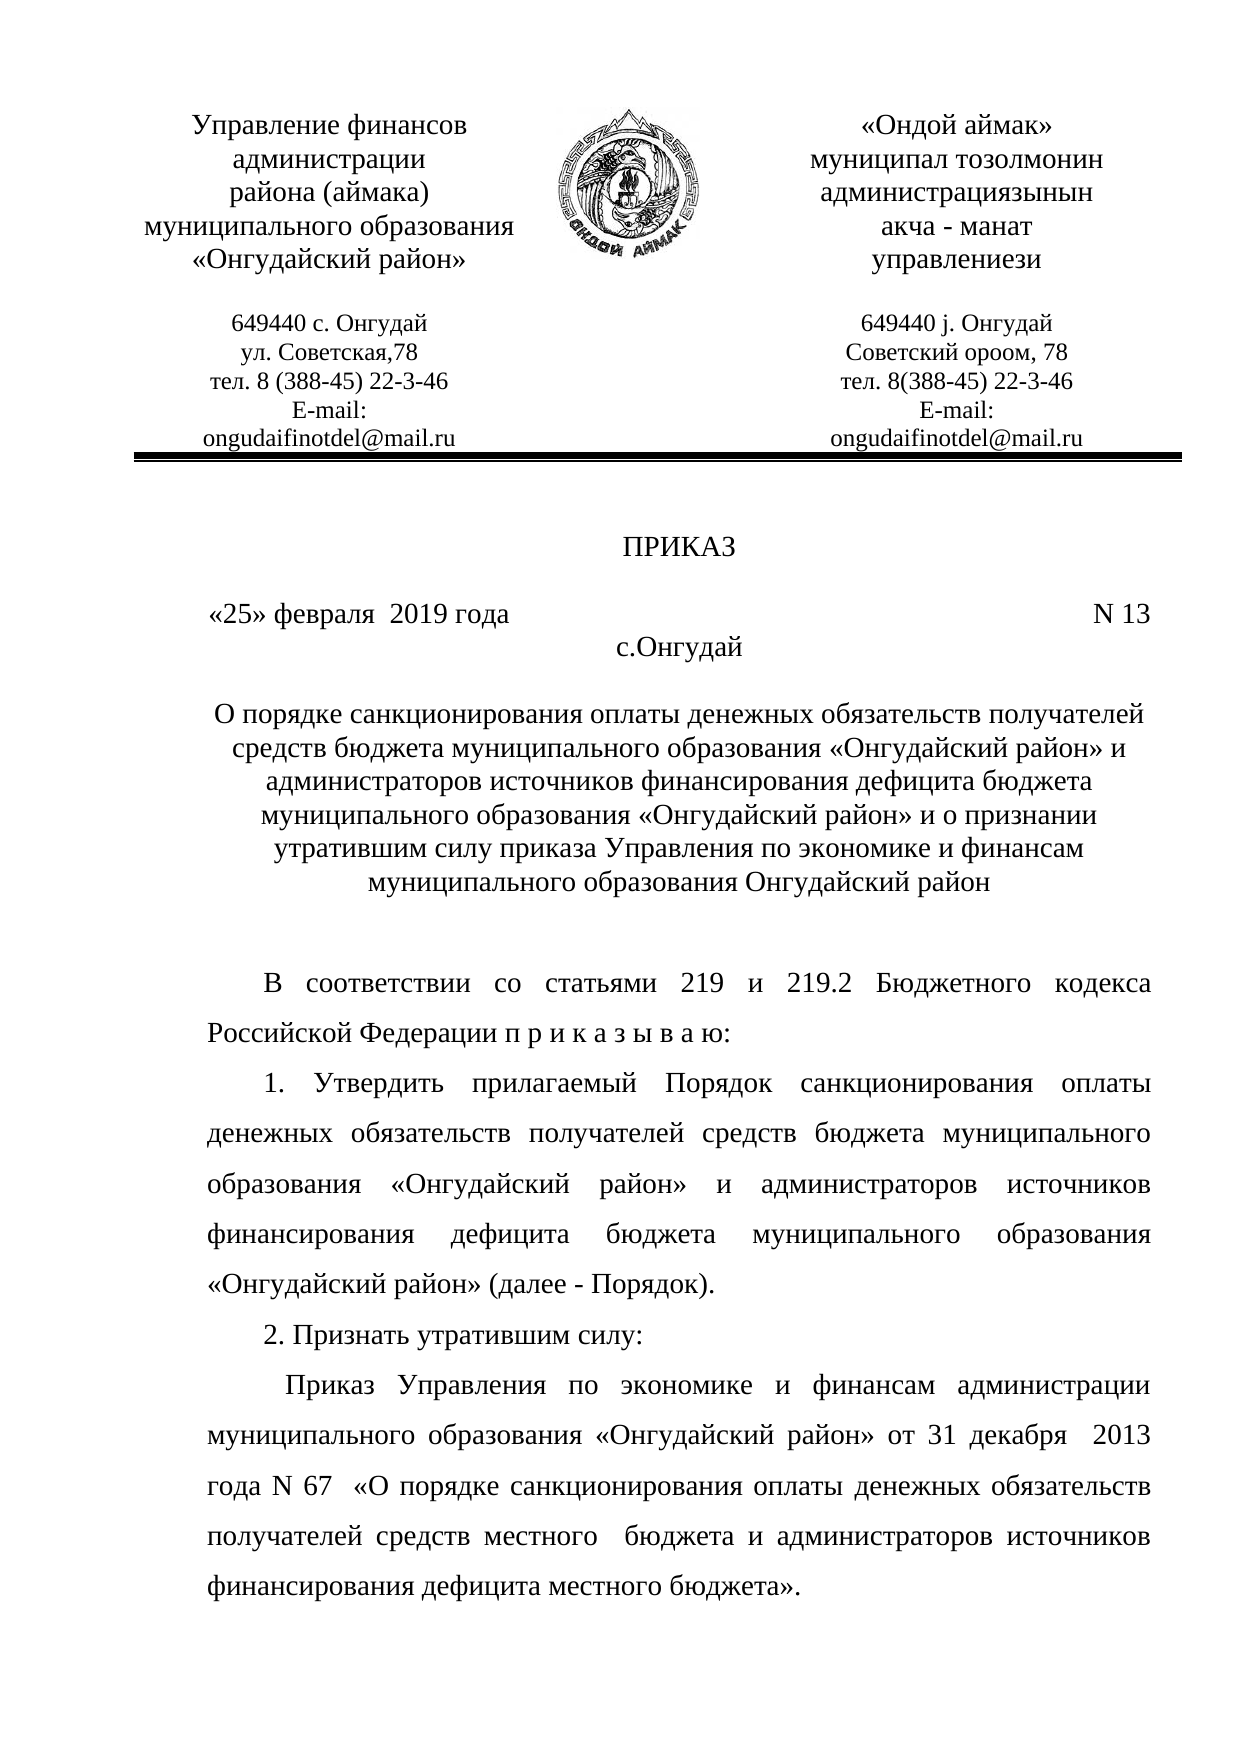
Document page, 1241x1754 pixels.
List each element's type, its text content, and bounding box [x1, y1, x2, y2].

table_header «Ондой аймак» муниципал тозолмонин администрациязынын акча - манат управлениези 649440 j. Онгудай Советский ороом, 78 тел. 8(388-45) 22-3-46 E-mail: ongudaifinotdel@mail.ru [731, 107, 1182, 452]
picture [556, 107, 700, 259]
text Приказ Управления по экономике и финансам администрации муниципального образования «Онгудайский район» от 31 декабря 2013 года N 67 «О порядке санкционирования оплаты денежных обязательств получателей средств местного бюджета и администраторов источников финансирования дефицита местного бюджета». [207, 1367, 1152, 1602]
table_header Управление финансов администрации района (аймака) муниципального образования «Онгудайский район» 649440 с. Онгудай ул. Советская,78 тел. 8 (388-45) 22-3-46 E-mail: ongudaifinotdel@mail.ru [134, 107, 524, 452]
text ПРИКАЗ [207, 529, 1152, 562]
text с.Онгудай [207, 629, 1152, 663]
table_header [525, 107, 731, 452]
text 2. Признать утратившим силу: [207, 1317, 1152, 1350]
text «25» февраля 2019 года N 13 [207, 596, 1152, 629]
text В соответствии со статьями 219 и 219.2 Бюджетного кодекса Российской Федерации п р и к а з ы в а ю: [207, 965, 1152, 1048]
text 1. Утвердить прилагаемый Порядок санкционирования оплаты денежных обязательств получателей средств бюджета муниципального образования «Онгудайский район» и администраторов источников финансирования дефицита бюджета муниципального образования «Онгудайский район» (далее - Порядок). [207, 1065, 1152, 1300]
text О порядке санкционирования оплаты денежных обязательств получателей cредств бюджета муниципального образования «Онгудайский район» и администраторов источников финансирования дефицита бюджета муниципального образования «Онгудайский район» и о признании утратившим силу приказа Управления по экономике и финансам муниципального образования Онгудайский район [207, 696, 1152, 898]
